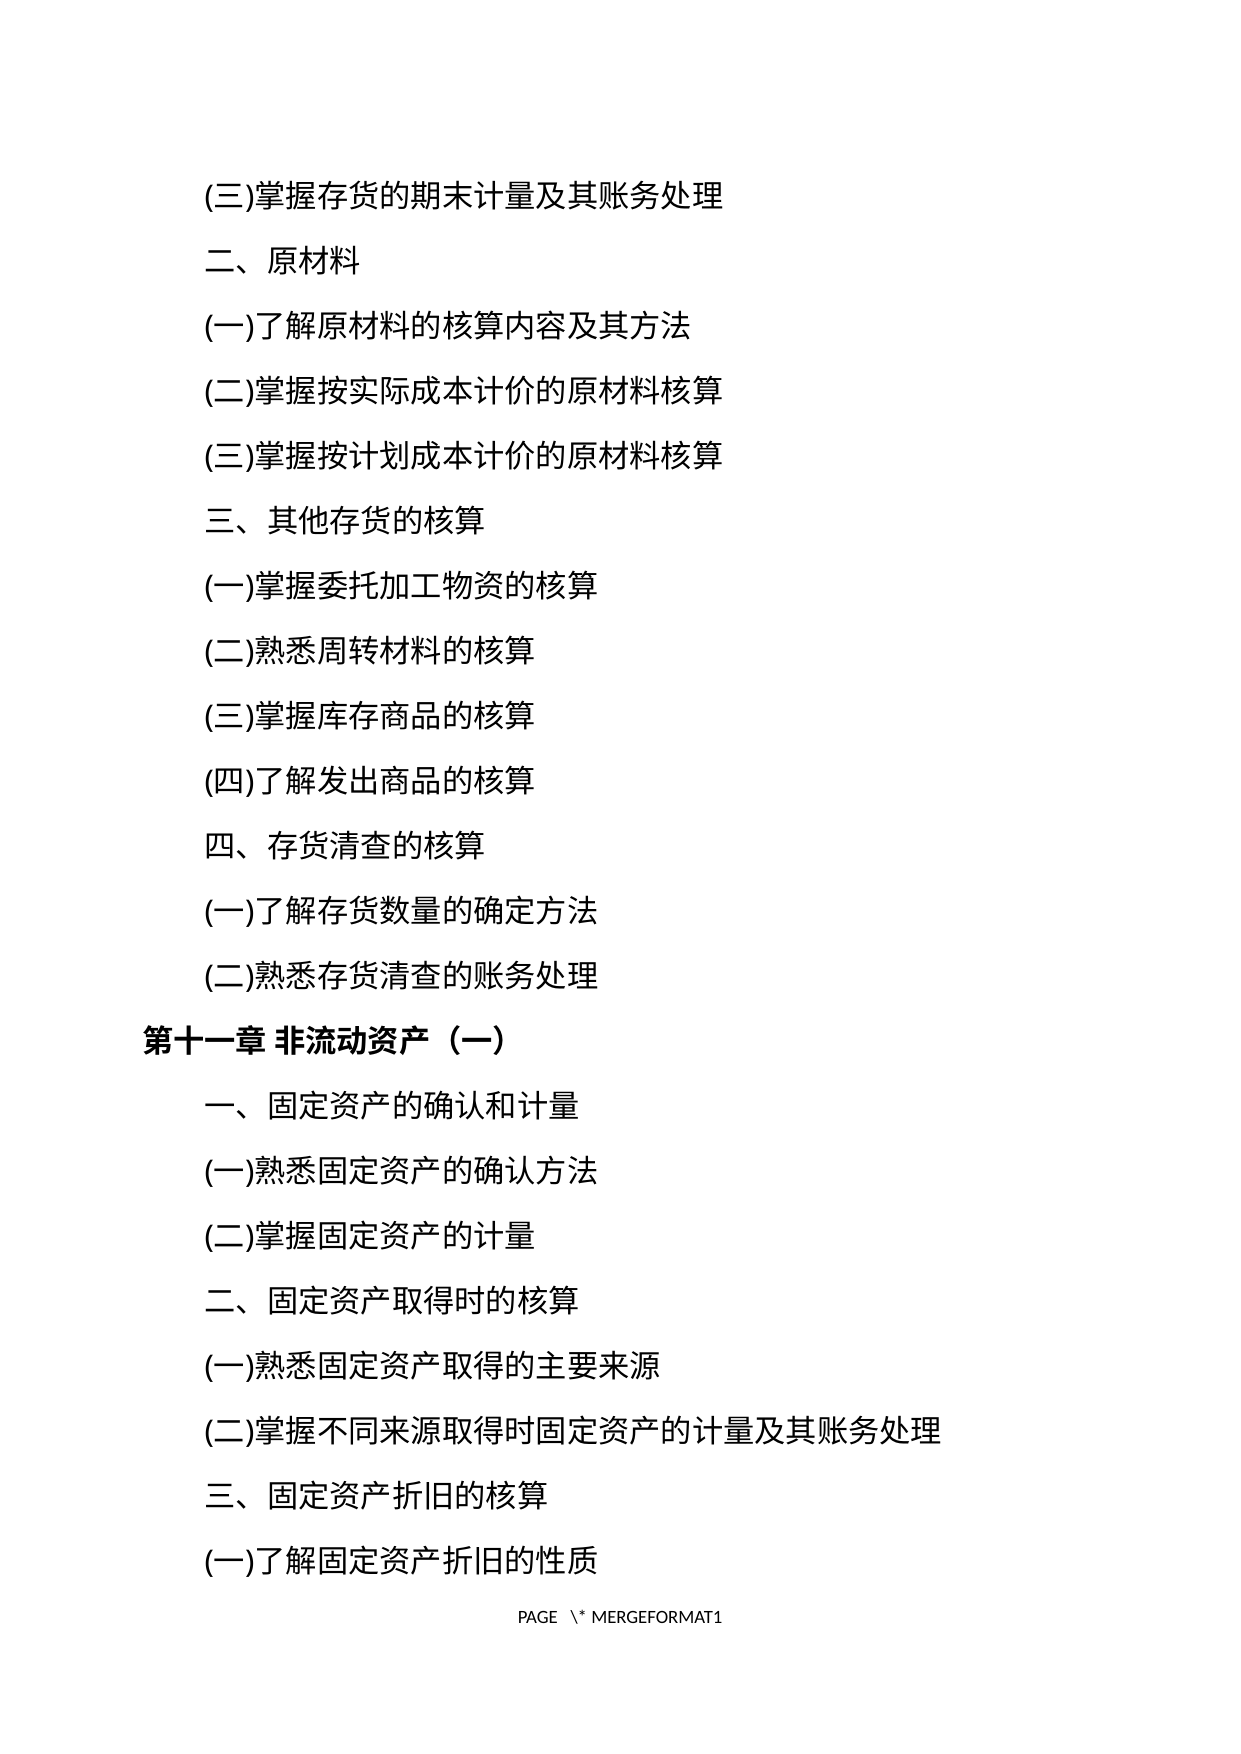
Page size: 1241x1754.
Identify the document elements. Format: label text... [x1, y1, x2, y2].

text (三)掌握库存商品的核算 [142, 681, 1098, 746]
text (一)了解存货数量的确定方法 [142, 876, 1098, 941]
text (四)了解发出商品的核算 [142, 746, 1098, 811]
text 一、固定资产的确认和计量 [142, 1071, 1098, 1136]
text (二)熟悉周转材料的核算 [142, 616, 1098, 681]
text (三)掌握按计划成本计价的原材料核算 [142, 421, 1098, 486]
text 二、固定资产取得时的核算 [142, 1266, 1098, 1331]
text 第十一章 非流动资产（一） [142, 1006, 1098, 1071]
text (一)了解原材料的核算内容及其方法 [142, 291, 1098, 356]
text 三、固定资产折旧的核算 [142, 1461, 1098, 1526]
text (一)掌握委托加工物资的核算 [142, 551, 1098, 616]
text (三)掌握存货的期末计量及其账务处理 [142, 161, 1098, 226]
text (二)掌握不同来源取得时固定资产的计量及其账务处理 [142, 1396, 1098, 1461]
text (一)了解固定资产折旧的性质 [142, 1526, 1098, 1591]
text (二)熟悉存货清查的账务处理 [142, 941, 1098, 1006]
text (一)熟悉固定资产取得的主要来源 [142, 1331, 1098, 1396]
text 三、其他存货的核算 [142, 486, 1098, 551]
text 四、存货清查的核算 [142, 811, 1098, 876]
text (二)掌握固定资产的计量 [142, 1201, 1098, 1266]
text (一)熟悉固定资产的确认方法 [142, 1136, 1098, 1201]
text (二)掌握按实际成本计价的原材料核算 [142, 356, 1098, 421]
text 二、原材料 [142, 226, 1098, 291]
